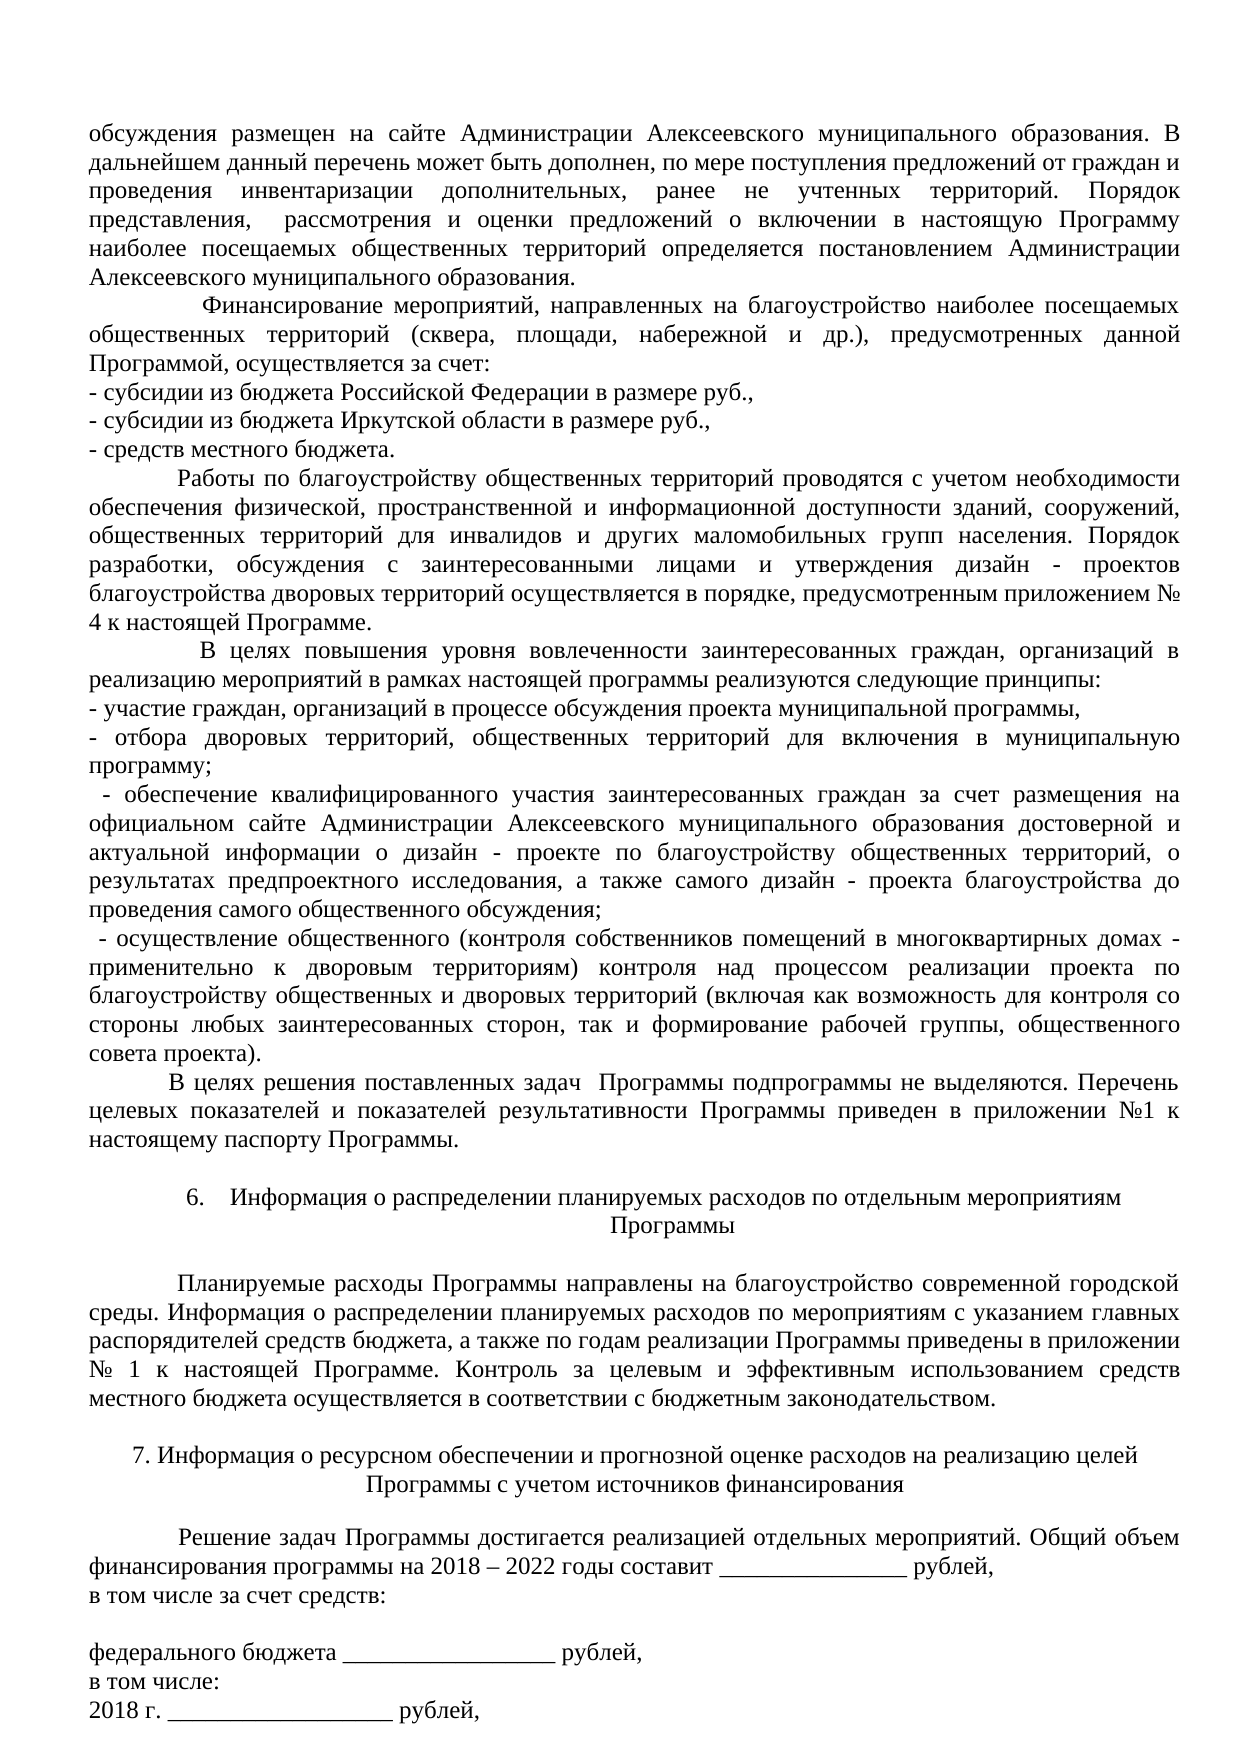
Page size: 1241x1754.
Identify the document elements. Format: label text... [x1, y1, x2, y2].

text - средств местного бюджета. [89, 434, 1181, 463]
text - обеспечение квалифицированного участия заинтересованных граждан за счет размещения на официальном сайте Администрации Алексеевского муниципального образования достоверной и актуальной информации о дизайн - проекте по благоустройству общественных территорий, о результатах предпроектного исследования, а также самого дизайн - проекта благоустройства до проведения самого общественного обсуждения; [89, 779, 1181, 923]
list Информация о распределении планируемых расходов по отдельным мероприятиям Программы [126, 1182, 1181, 1239]
text - субсидии из бюджета Иркутской области в размере руб., [89, 406, 1181, 434]
text - субсидии из бюджета Российской Федерации в размере руб., [89, 377, 1181, 406]
text В целях повышения уровня вовлеченности заинтересованных граждан, организаций в реализацию мероприятий в рамках настоящей программы реализуются следующие принципы: [89, 636, 1181, 693]
text 2018 г. __________________ рублей, [89, 1695, 1181, 1723]
text - участие граждан, организаций в процессе обсуждения проекта муниципальной программы, [89, 693, 1181, 722]
text Работы по благоустройству общественных территорий проводятся с учетом необходимости обеспечения физической, пространственной и информационной доступности зданий, сооружений, общественных территорий для инвалидов и других маломобильных групп населения. Порядок разработки, обсуждения с заинтересованными лицами и утверждения дизайн - проектов благоустройства дворовых территорий осуществляется в порядке, предусмотренным приложением № 4 к настоящей Программе. [89, 463, 1181, 636]
text Решение задач Программы достигается реализацией отдельных мероприятий. Общий объем финансирования программы на 2018 – 2022 годы составит _______________ рублей, [89, 1522, 1181, 1580]
text - осуществление общественного (контроля собственников помещений в многоквартирных домах - применительно к дворовым территориям) контроля над процессом реализации проекта по благоустройству общественных и дворовых территорий (включая как возможность для контроля со стороны любых заинтересованных сторон, так и формирование рабочей группы, общественного совета проекта). [89, 923, 1181, 1067]
text - отбора дворовых территорий, общественных территорий для включения в муниципальную программу; [89, 722, 1181, 779]
text В целях решения поставленных задач Программы подпрограммы не выделяются. Перечень целевых показателей и показателей результативности Программы приведен в приложении №1 к настоящему паспорту Программы. [89, 1067, 1181, 1153]
text Финансирование мероприятий, направленных на благоустройство наиболее посещаемых общественных территорий (сквера, площади, набережной и др.), предусмотренных данной Программой, осуществляется за счет: [89, 291, 1181, 377]
text в том числе: [89, 1666, 1181, 1695]
text федерального бюджета _________________ рублей, [89, 1637, 1181, 1666]
text 7. Информация о ресурсном обеспечении и прогнозной оценке расходов на реализацию целей Программы с учетом источников финансирования [89, 1441, 1181, 1498]
text в том числе за счет средств: [89, 1580, 1181, 1608]
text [89, 118, 1181, 291]
text Планируемые расходы Программы направлены на благоустройство современной городской среды. Информация о распределении планируемых расходов по мероприятиям с указанием главных распорядителей средств бюджета, а также по годам реализации Программы приведены в приложении № 1 к настоящей Программе. Контроль за целевым и эффективным использованием средств местного бюджета осуществляется в соответствии с бюджетным законодательством. [89, 1268, 1181, 1412]
